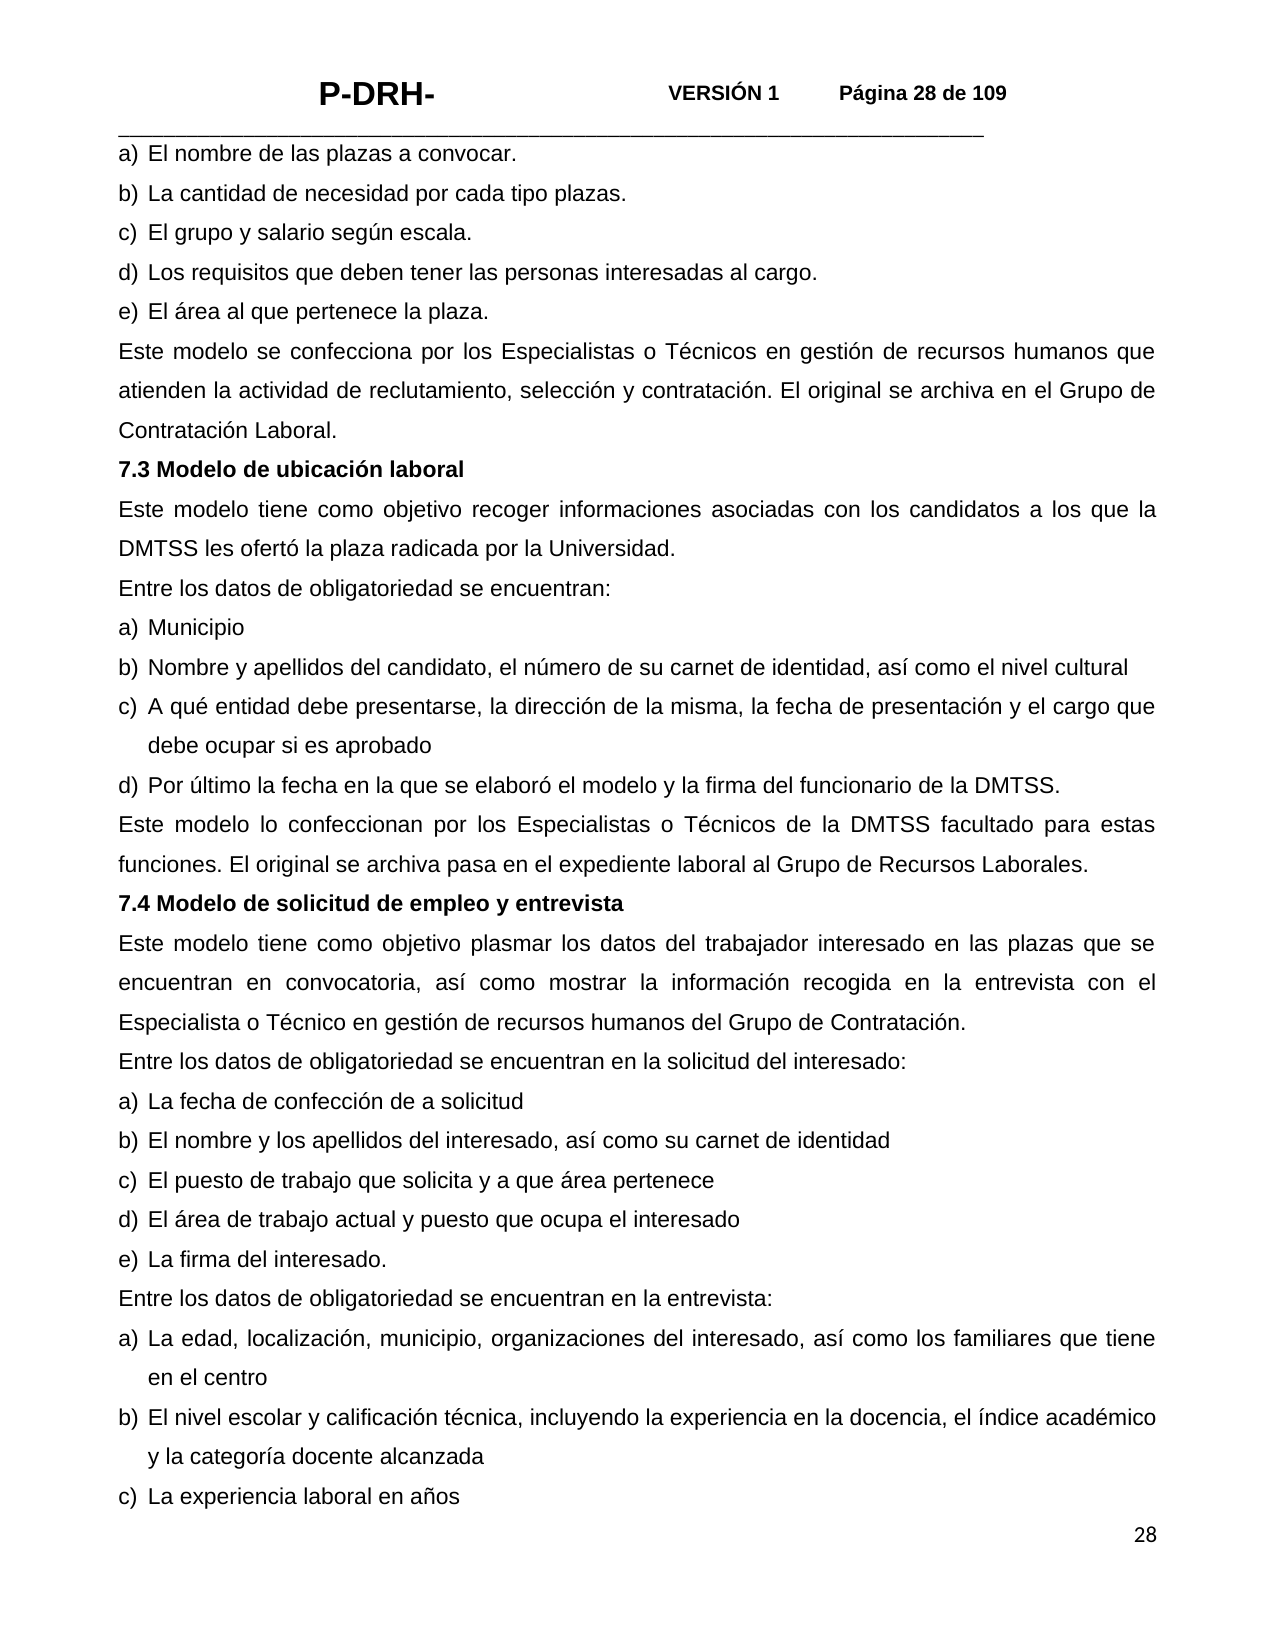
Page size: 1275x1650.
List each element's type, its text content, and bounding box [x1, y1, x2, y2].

subtitle 7.4 Modelo de solicitud de empleo y entrevista [118, 890, 1157, 917]
text Entre los datos de obligatoriedad se encuentran en la entrevista: [118, 1285, 1157, 1312]
text Este modelo lo confeccionan por los Especialistas o Técnicos de la DMTSS facultado para estas funciones. El original se archiva pasa en el expediente laboral al Grupo de Recursos Laborales. [118, 811, 1157, 877]
text Entre los datos de obligatoriedad se encuentran en la solicitud del interesado: [118, 1048, 1157, 1075]
text Este modelo tiene como objetivo recoger informaciones asociadas con los candidatos a los que la DMTSS les ofertó la plaza radicada por la Universidad. [118, 496, 1157, 561]
list Municipio [118, 614, 1157, 640]
list El nombre y los apellidos del interesado, así como su carnet de identidad [118, 1127, 1157, 1154]
subtitle 7.3 Modelo de ubicación laboral [118, 456, 1157, 482]
list El nivel escolar y calificación técnica, incluyendo la experiencia en la docencia, el índice académico y la categoría docente alcanzada [118, 1404, 1157, 1469]
list Por último la fecha en la que se elaboró el modelo y la firma del funcionario de la DMTSS. [118, 772, 1157, 798]
list La cantidad de necesidad por cada tipo plazas. [118, 180, 1157, 206]
list El área al que pertenece la plaza. [118, 298, 1157, 324]
list El puesto de trabajo que solicita y a que área pertenece [118, 1167, 1157, 1193]
list La firma del interesado. [118, 1246, 1157, 1272]
text Este modelo se confecciona por los Especialistas o Técnicos en gestión de recursos humanos que atienden la actividad de reclutamiento, selección y contratación. El original se archiva en el Grupo de Contratación Laboral. [118, 338, 1157, 443]
list Los requisitos que deben tener las personas interesadas al cargo. [118, 259, 1157, 285]
text Este modelo tiene como objetivo plasmar los datos del trabajador interesado en las plazas que se encuentran en convocatoria, así como mostrar la información recogida en la entrevista con el Especialista o Técnico en gestión de recursos humanos del Grupo de Contratación. [118, 930, 1157, 1035]
list El grupo y salario según escala. [118, 219, 1157, 246]
list La fecha de confección de a solicitud [118, 1088, 1157, 1114]
list La edad, localización, municipio, organizaciones del interesado, así como los familiares que tiene en el centro [118, 1325, 1157, 1391]
list La experiencia laboral en años [118, 1483, 1157, 1509]
list El área de trabajo actual y puesto que ocupa el interesado [118, 1206, 1157, 1233]
list El nombre de las plazas a convocar. [118, 140, 1157, 167]
text Entre los datos de obligatoriedad se encuentran: [118, 574, 1157, 601]
list Nombre y apellidos del candidato, el número de su carnet de identidad, así como el nivel cultural [118, 653, 1157, 680]
list A qué entidad debe presentarse, la dirección de la misma, la fecha de presentación y el cargo que debe ocupar si es aprobado [118, 693, 1157, 759]
